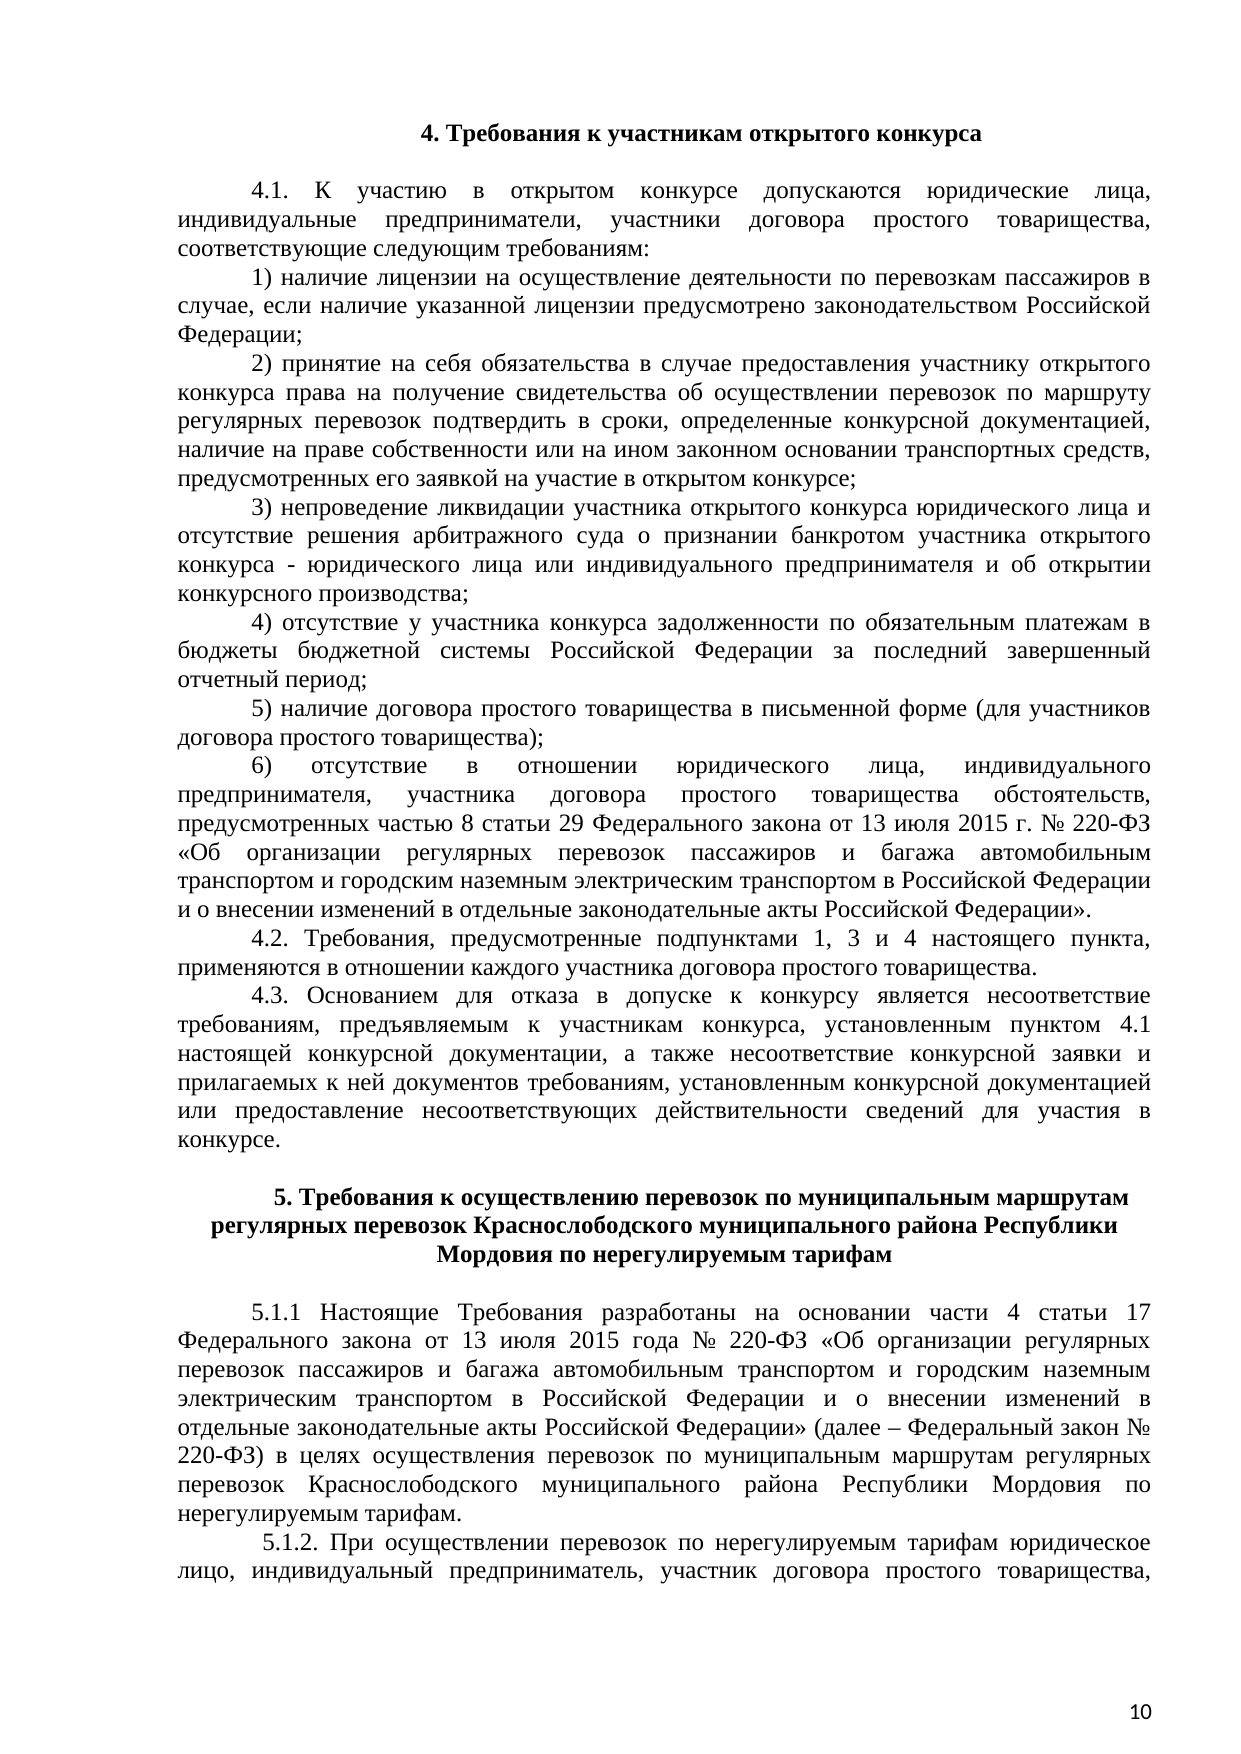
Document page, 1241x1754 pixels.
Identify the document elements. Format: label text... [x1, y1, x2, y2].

text 3) непроведение ликвидации участника открытого конкурса юридического лица и отсутствие решения арбитражного суда о признании банкротом участника открытого конкурса - юридического лица или индивидуального предпринимателя и об открытии конкурсного производства; [177, 492, 1152, 607]
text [177, 1527, 1152, 1584]
text 4) отсутствие у участника конкурса задолженности по обязательным платежам в бюджеты бюджетной системы Российской Федерации за последний завершенный отчетный период; [177, 607, 1152, 693]
text 4.3. Основанием для отказа в допуске к конкурсу является несоответствие требованиям, предъявляемым к участникам конкурса, установленным пунктом 4.1 настоящей конкурсной документации, а также несоответствие конкурсной заявки и прилагаемых к ней документов требованиям, установленным конкурсной документацией или предоставление несоответствующих действительности сведений для участия в конкурсе. [177, 981, 1152, 1153]
text 5. Требования к осуществлению перевозок по муниципальным маршрутам регулярных перевозок Краснослободского муниципального района Республики Мордовия по нерегулируемым тарифам [177, 1182, 1152, 1268]
text 5) наличие договора простого товарищества в письменной форме (для участников договора простого товарищества); [177, 693, 1152, 751]
text 4.2. Требования, предусмотренные подпунктами 1, 3 и 4 настоящего пункта, применяются в отношении каждого участника договора простого товарищества. [177, 923, 1152, 981]
text 5.1.1 Настоящие Требования разработаны на основании части 4 статьи 17 Федерального закона от 13 июля 2015 года № 220-ФЗ «Об организации регулярных перевозок пассажиров и багажа автомобильным транспортом и городским наземным электрическим транспортом в Российской Федерации и о внесении изменений в отдельные законодательные акты Российской Федерации» (далее – Федеральный закон № 220-ФЗ) в целях осуществления перевозок по муниципальным маршрутам регулярных перевозок Краснослободского муниципального района Республики Мордовия по нерегулируемым тарифам. [177, 1297, 1152, 1527]
text 4. Требования к участникам открытого конкурса [177, 118, 1152, 147]
text 1) наличие лицензии на осуществление деятельности по перевозкам пассажиров в случае, если наличие указанной лицензии предусмотрено законодательством Российской Федерации; [177, 262, 1152, 348]
text 6) отсутствие в отношении юридического лица, индивидуального предпринимателя, участника договора простого товарищества обстоятельств, предусмотренных частью 8 статьи 29 Федерального закона от 13 июля 2015 г. № 220-ФЗ «Об организации регулярных перевозок пассажиров и багажа автомобильным транспортом и городским наземным электрическим транспортом в Российской Федерации и о внесении изменений в отдельные законодательные акты Российской Федерации». [177, 751, 1152, 923]
text 4.1. К участию в открытом конкурсе допускаются юридические лица, индивидуальные предприниматели, участники договора простого товарищества, соответствующие следующим требованиям: [177, 176, 1152, 262]
text 2) принятие на себя обязательства в случае предоставления участнику открытого конкурса права на получение свидетельства об осуществлении перевозок по маршруту регулярных перевозок подтвердить в сроки, определенные конкурсной документацией, наличие на праве собственности или на ином законном основании транспортных средств, предусмотренных его заявкой на участие в открытом конкурсе; [177, 348, 1152, 492]
